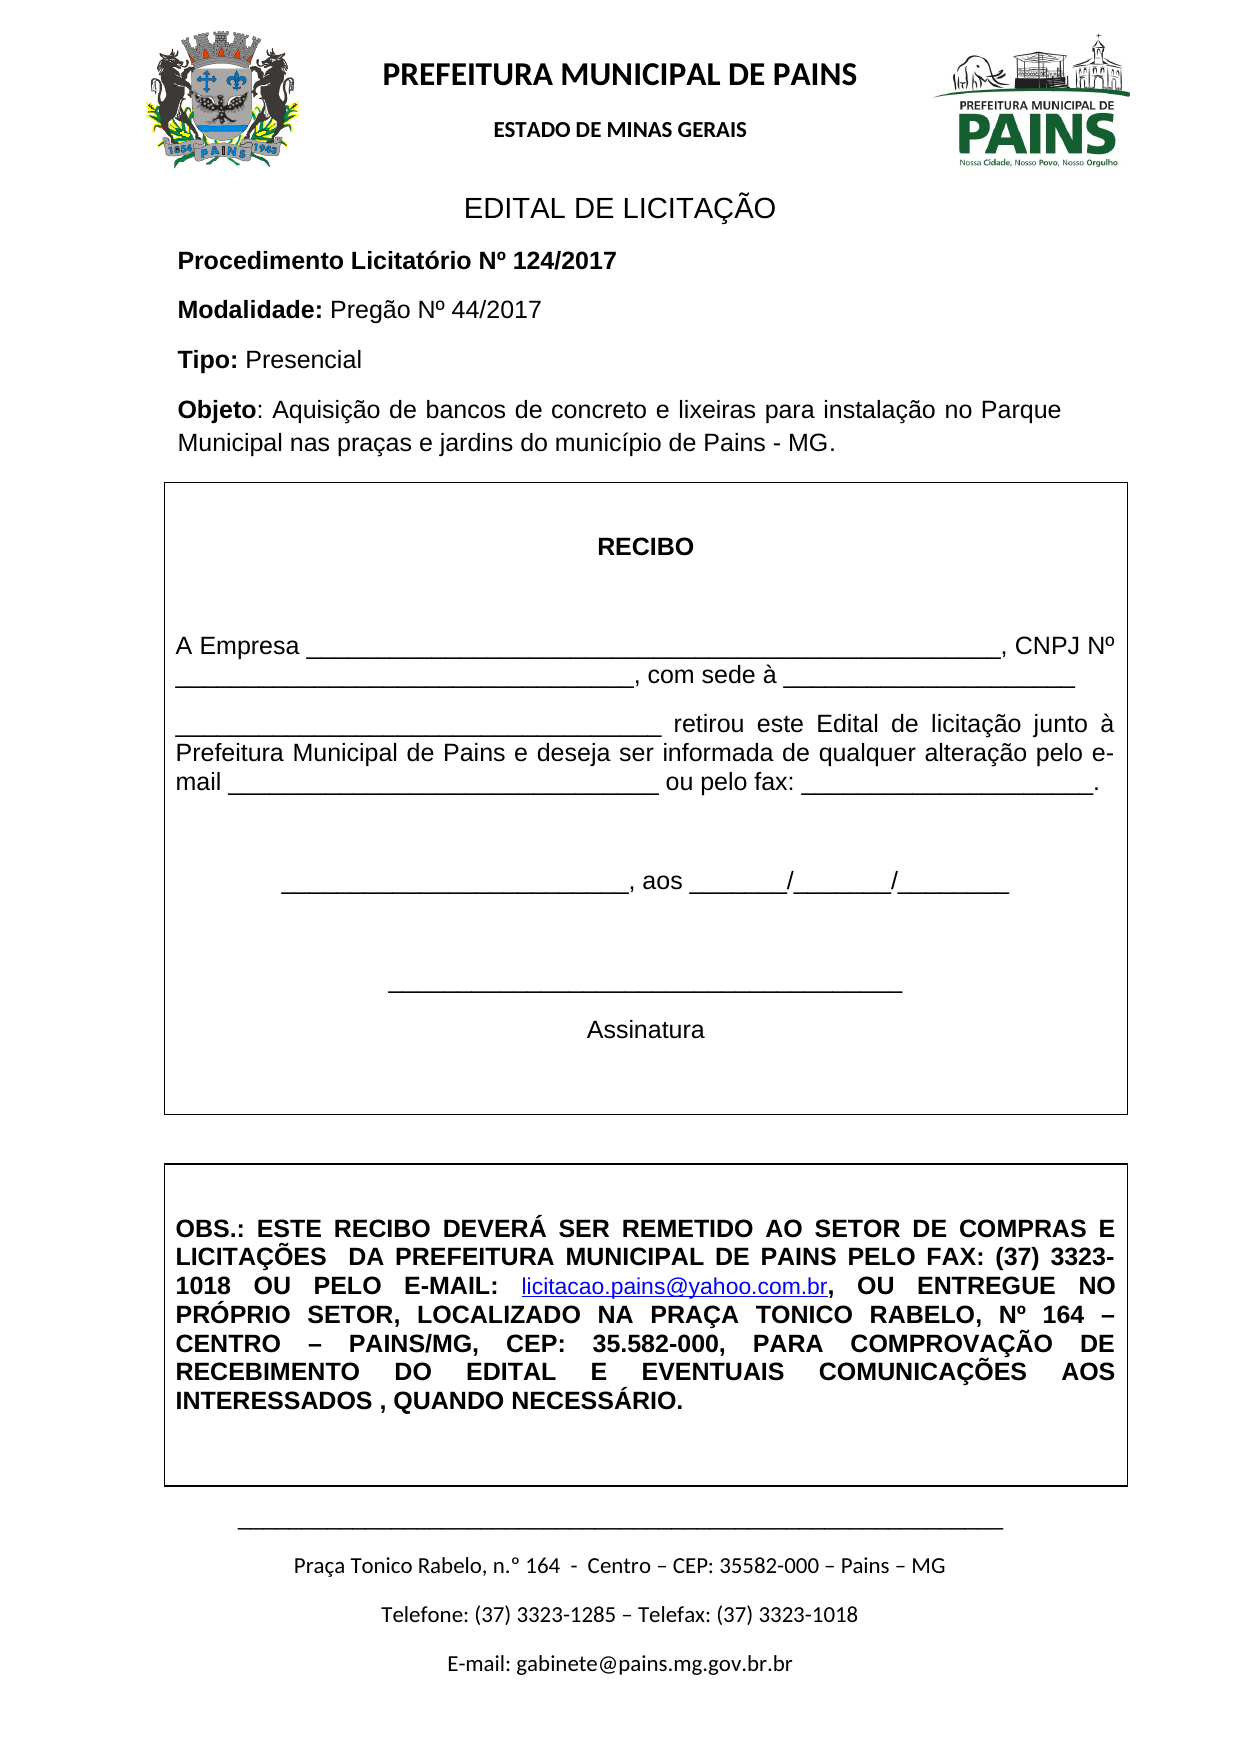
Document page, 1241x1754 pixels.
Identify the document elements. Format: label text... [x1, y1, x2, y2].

picture [929, 28, 1143, 176]
table_header RECIBO A Empresa __________________________________________________, CNPJ Nº _________________________________, com sede à _____________________ ___________________________________ retirou este Edital de licitação junto à Prefeitura Municipal de Pains e deseja ser informada de qualquer alteração pelo e-mail _______________________________ ou pelo fax: _____________________. _________________________, aos _______/_______/________ _____________________________________ Assinatura [165, 483, 1127, 1114]
text EDITAL DE LICITAÇÃO [177, 192, 1063, 225]
text Procedimento Licitatório Nº 124/2017 [177, 246, 1063, 275]
table_header OBS.: ESTE RECIBO DEVERÁ SER REMETIDO AO SETOR DE COMPRAS E LICITAÇÕES DA PREFEITURA MUNICIPAL DE PAINS PELO FAX: (37) 3323-1018 OU PELO E-MAIL: licitacao.pains@yahoo.com.br, OU ENTREGUE NO PRÓPRIO SETOR, LOCALIZADO NA PRAÇA TONICO RABELO, Nº 164 – CENTRO – PAINS/MG, CEP: 35.582-000, PARA COMPROVAÇÃO DE RECEBIMENTO DO EDITAL E EVENTUAIS COMUNICAÇÕES AOS INTERESSADOS , QUANDO NECESSÁRIO. [165, 1165, 1127, 1485]
text Modalidade: Pregão Nº 44/2017 [177, 296, 1063, 324]
text Tipo: Presencial [177, 345, 1063, 374]
text Objeto: Aquisição de bancos de concreto e lixeiras para instalação no Parque Municipal nas praças e jardins do município de Pains - MG. [177, 395, 1063, 456]
